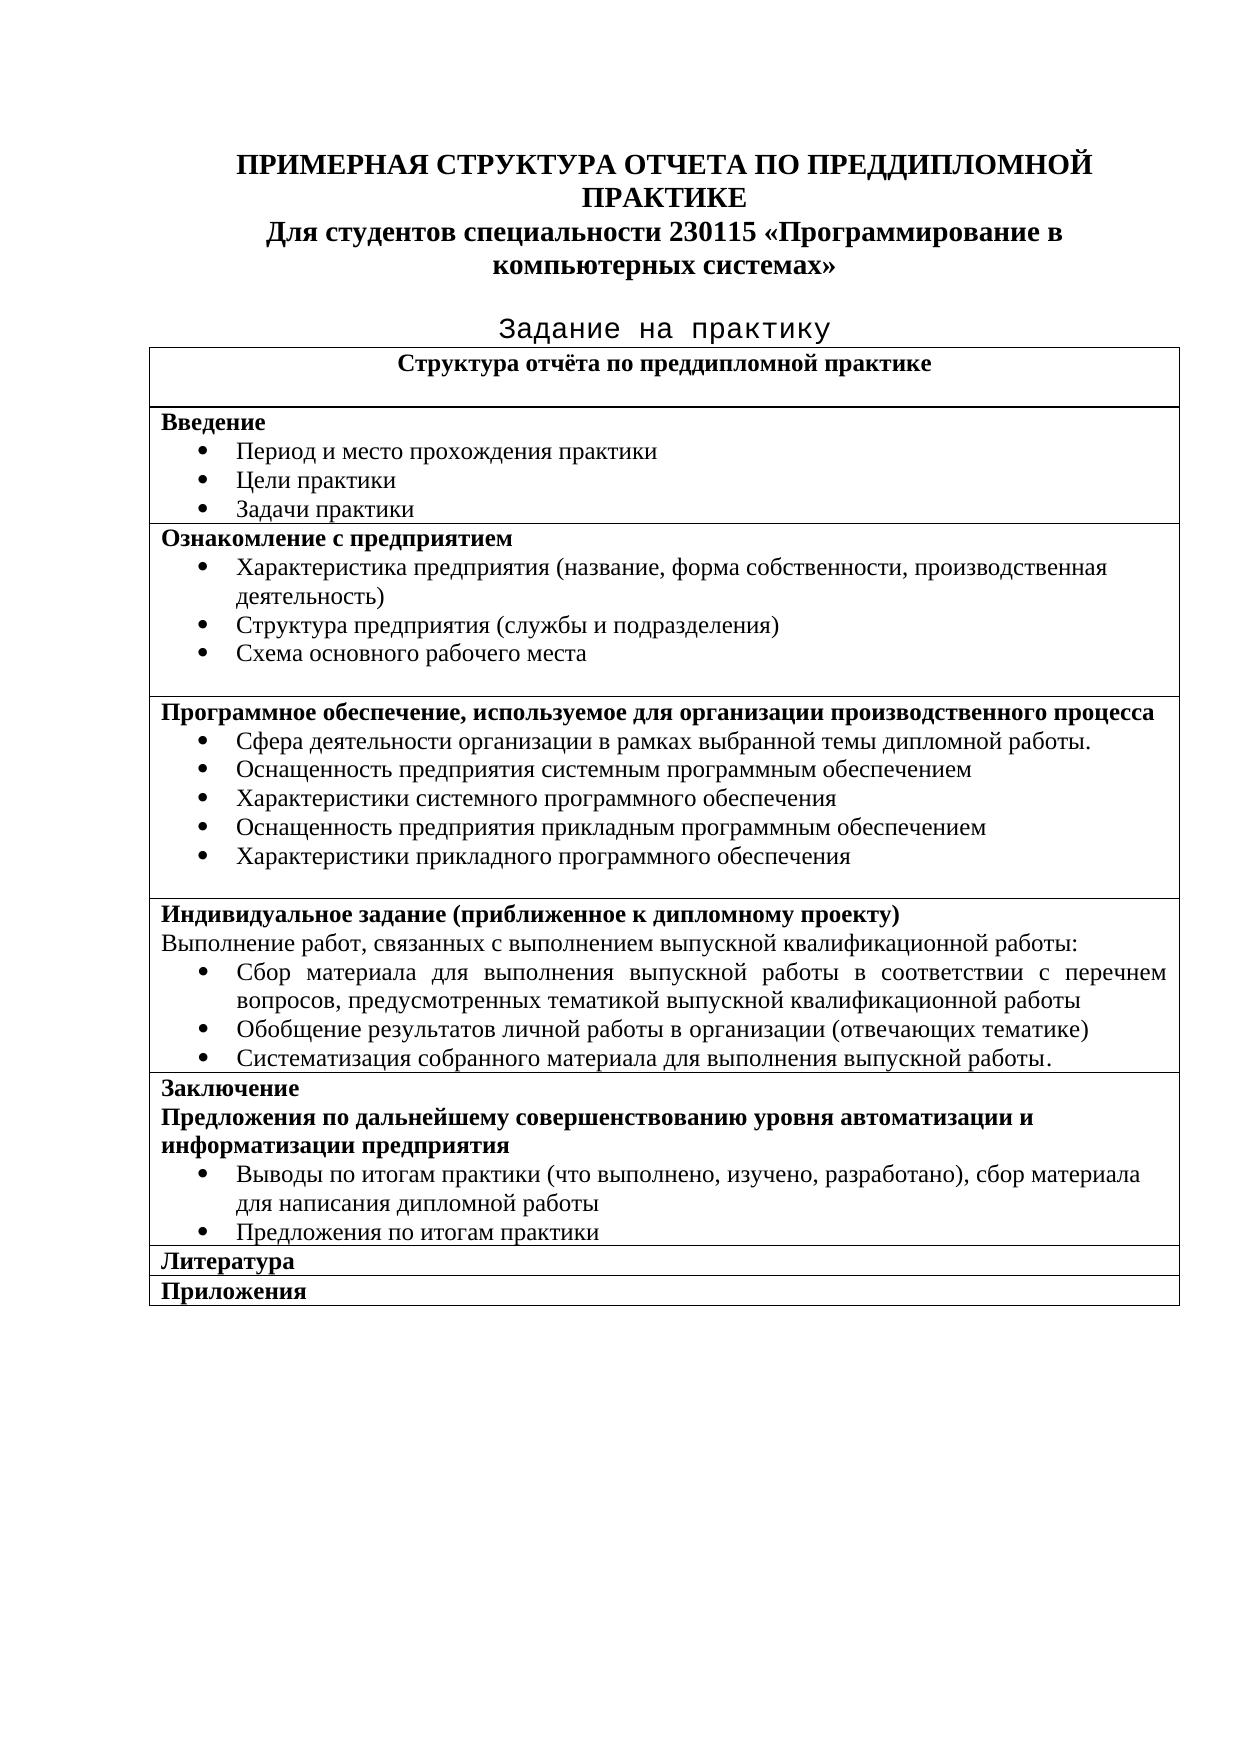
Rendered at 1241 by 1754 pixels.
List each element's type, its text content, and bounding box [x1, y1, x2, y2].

text ПРИМЕРНАЯ СТРУКТУРА ОТЧЕТА ПО ПРЕДДИПЛОМНОЙ ПРАКТИКЕ [177, 147, 1152, 214]
table_cell Заключение Предложения по дальнейшему совершенствованию уровня автоматизации и информатизации предприятия Выводы по итогам практики (что выполнено, изучено, разработано), сбор материала для написания дипломной работы Предложения по итогам практики [150, 1073, 1179, 1245]
text Для студентов специальности 230115 «Программирование в компьютерных системах» [177, 214, 1152, 281]
table_cell Введение Период и место прохождения практики Цели практики Задачи практики [150, 408, 1179, 522]
text Задание на практику [177, 314, 1152, 347]
table_cell Приложения [150, 1276, 1179, 1305]
table_cell Ознакомление с предприятием Характеристика предприятия (название, форма собственности, производственная деятельность) Структура предприятия (службы и подразделения) Схема основного рабочего места [150, 524, 1179, 696]
table_cell Индивидуальное задание (приближенное к дипломному проекту) Выполнение работ, связанных с выполнением выпускной квалификационной работы: Сбор материала для выполнения выпускной работы в соответствии с перечнем вопросов, предусмотренных тематикой выпускной квалификационной работы Обобщение результатов личной работы в организации (отвечающих тематике) Систематизация собранного материала для выполнения выпускной работы. [150, 899, 1179, 1072]
table_header Структура отчёта по преддипломной практике [150, 348, 1179, 406]
table_cell Программное обеспечение, используемое для организации производственного процесса Сфера деятельности организации в рамках выбранной темы дипломной работы. Оснащенность предприятия системным программным обеспечением Характеристики системного программного обеспечения Оснащенность предприятия прикладным программным обеспечением Характеристики прикладного программного обеспечения [150, 697, 1179, 898]
table_cell Литература [150, 1246, 1179, 1275]
